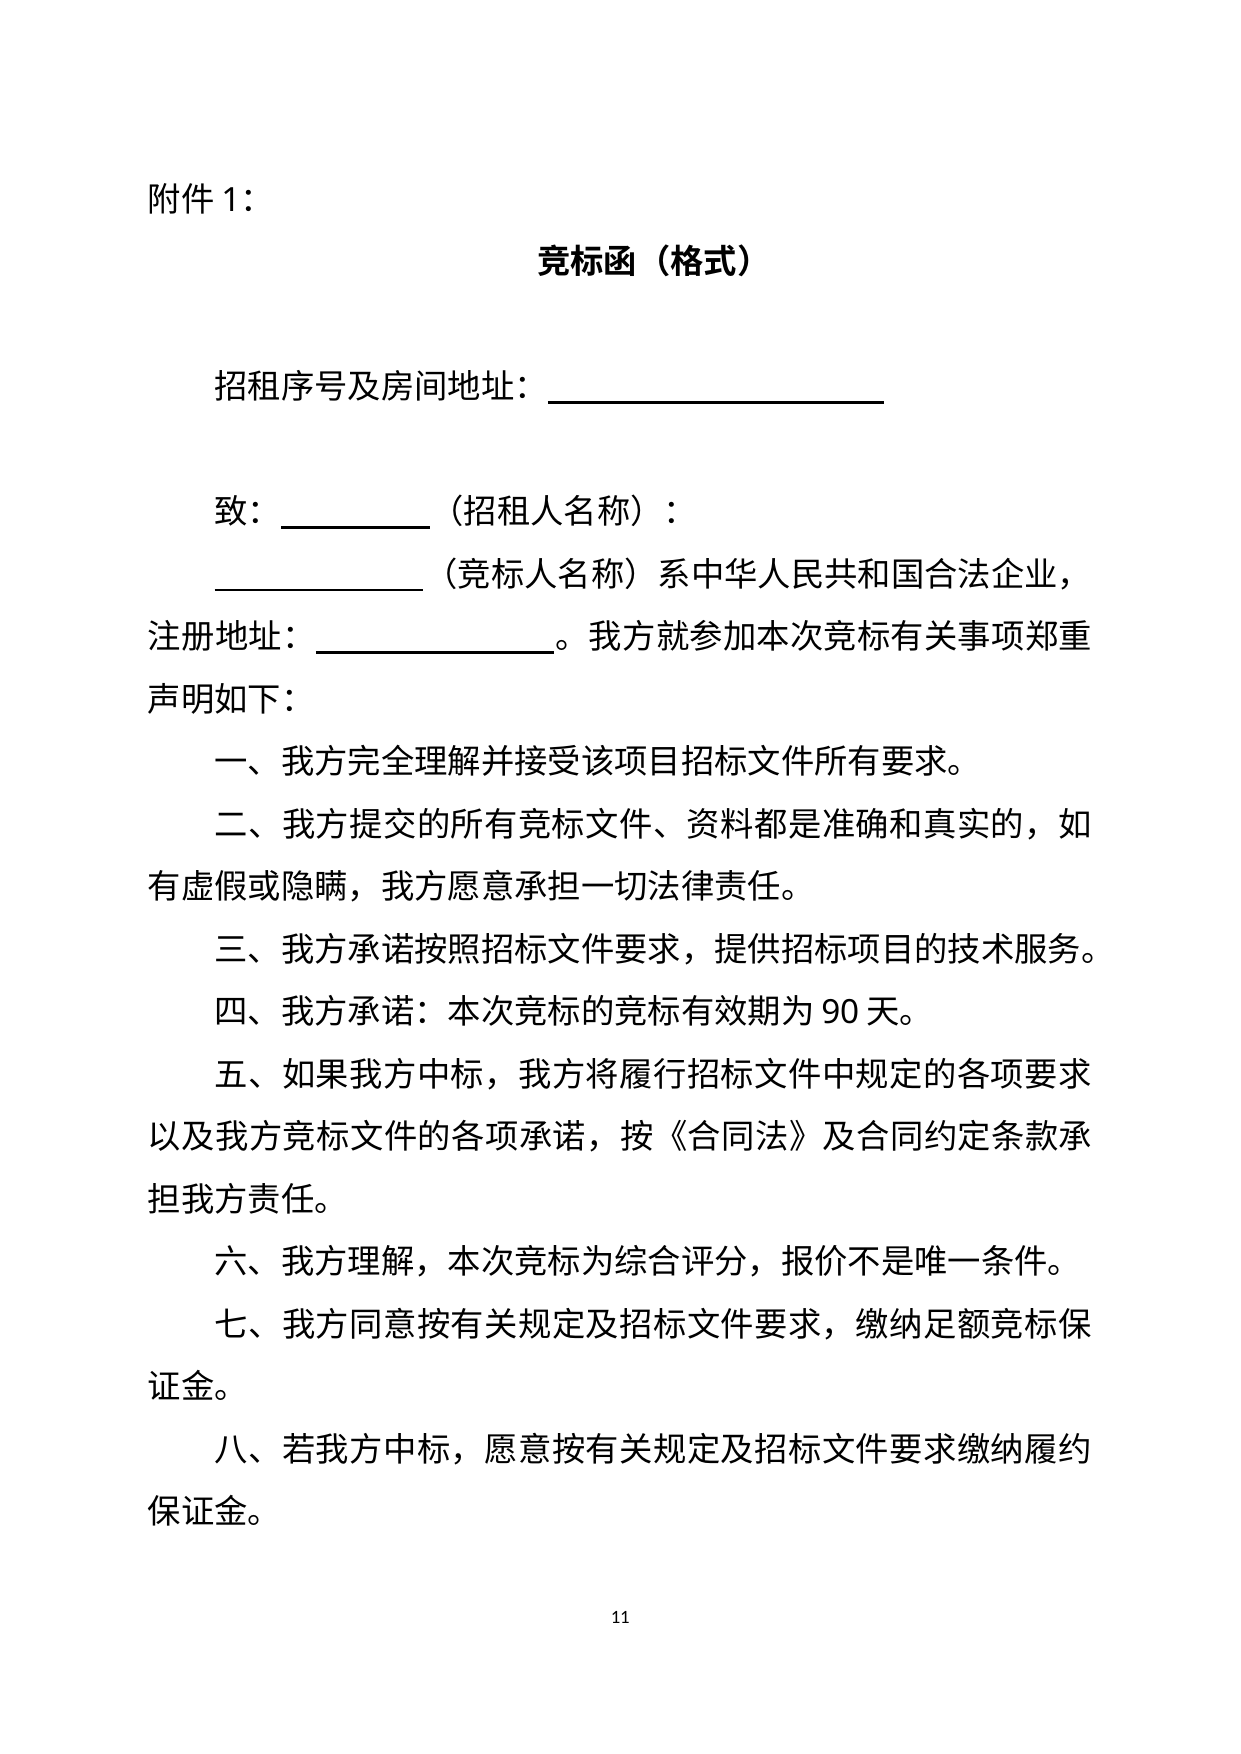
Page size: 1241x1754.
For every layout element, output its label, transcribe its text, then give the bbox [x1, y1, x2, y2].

text 三、我方承诺按照招标文件要求，提供招标项目的技术服务。 [148, 911, 1092, 974]
text 附件1： [148, 161, 1092, 224]
text 致： （招租人名称）： [148, 474, 1092, 536]
text 竞标函（格式） [148, 224, 1092, 286]
text 八、若我方中标，愿意按有关规定及招标文件要求缴纳履约保证金。 [148, 1411, 1092, 1536]
text 五、如果我方中标，我方将履行招标文件中规定的各项要求以及我方竞标文件的各项承诺，按《合同法》及合同约定条款承担我方责任。 [148, 1036, 1092, 1224]
text 七、我方同意按有关规定及招标文件要求，缴纳足额竞标保证金。 [148, 1286, 1092, 1411]
text （竞标人名称）系中华人民共和国合法企业，注册地址： 。我方就参加本次竞标有关事项郑重声明如下： [148, 536, 1092, 724]
text 六、我方理解，本次竞标为综合评分，报价不是唯一条件。 [148, 1224, 1092, 1286]
text 一、我方完全理解并接受该项目招标文件所有要求。 [148, 724, 1092, 786]
text 四、我方承诺：本次竞标的竞标有效期为90天。 [148, 974, 1092, 1036]
text 二、我方提交的所有竞标文件、资料都是准确和真实的，如有虚假或隐瞒，我方愿意承担一切法律责任。 [148, 786, 1092, 911]
text 招租序号及房间地址： [148, 349, 1092, 411]
